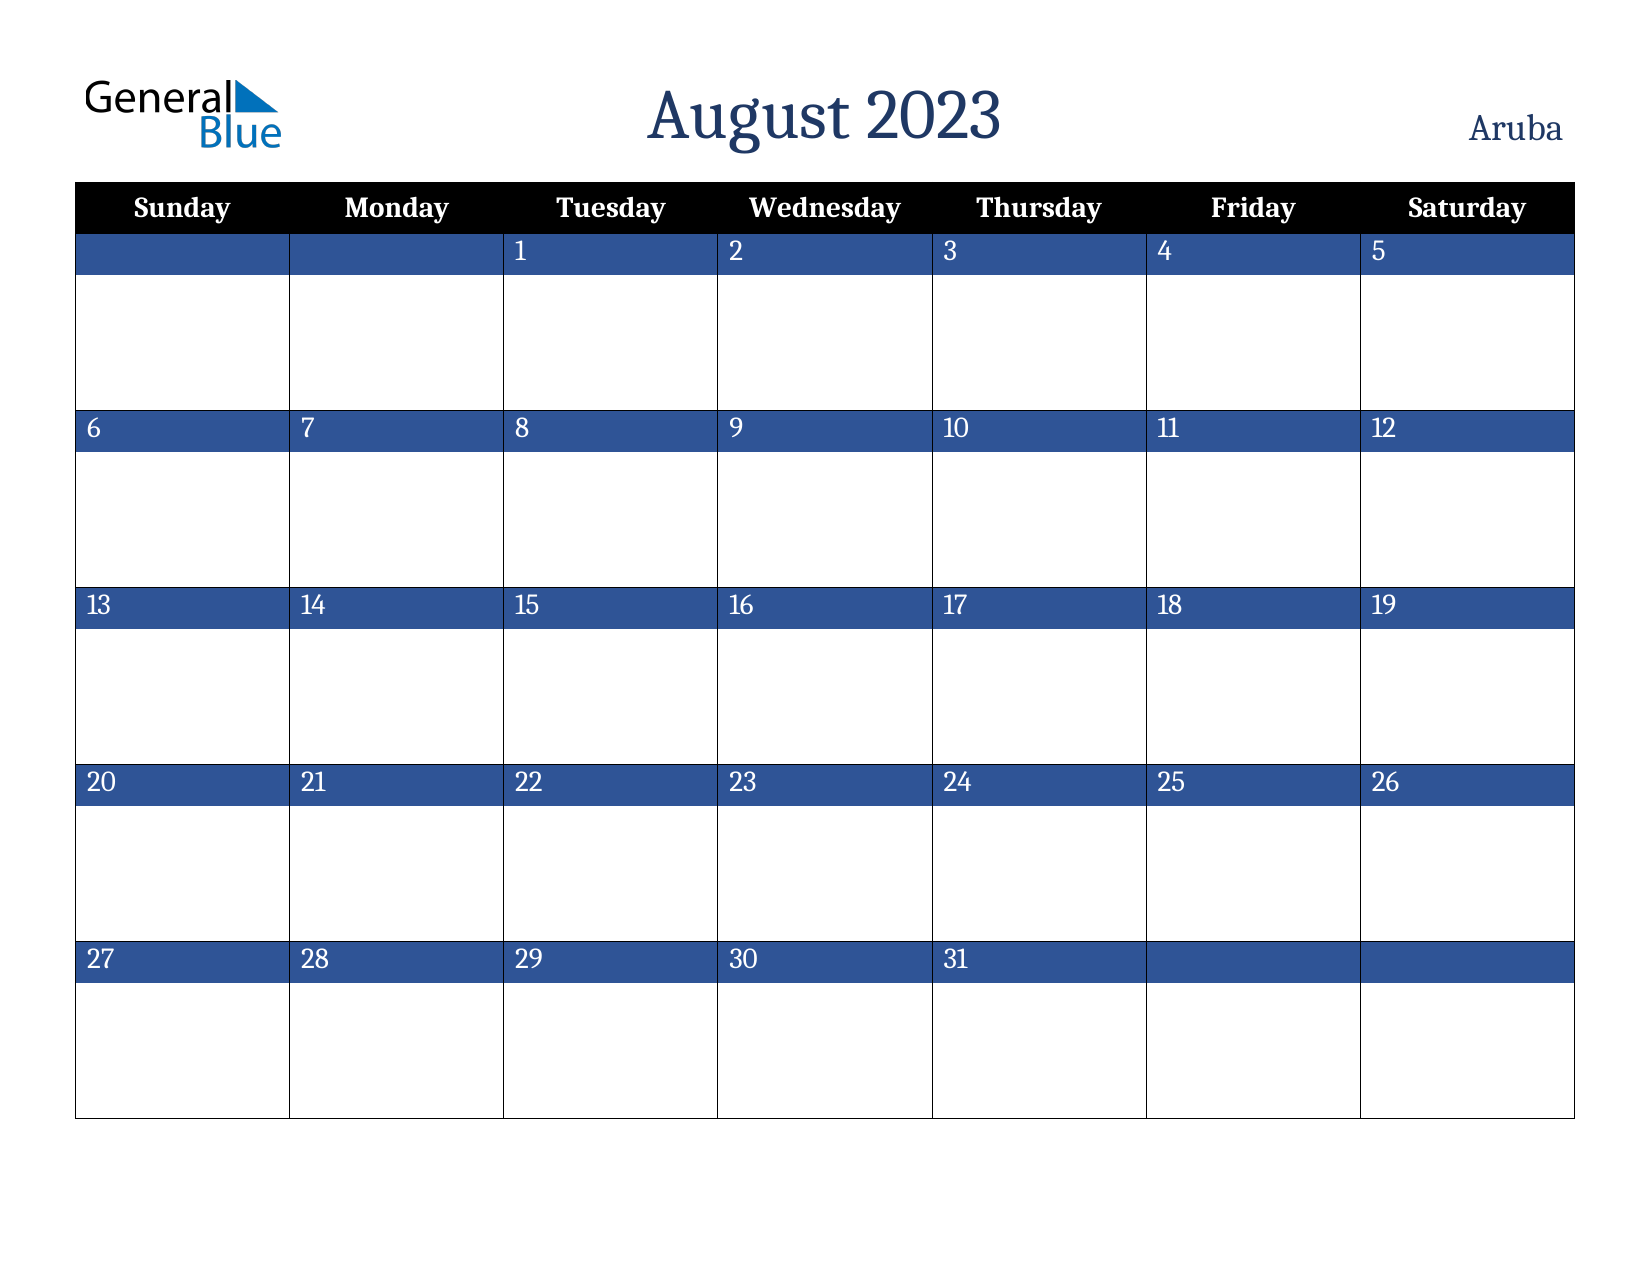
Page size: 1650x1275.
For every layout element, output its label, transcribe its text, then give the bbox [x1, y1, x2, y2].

table_cell [504, 275, 717, 410]
table_cell [1361, 629, 1574, 764]
table_cell 25 [1147, 765, 1360, 806]
table_cell 8 [504, 411, 717, 452]
table_cell Wednesday [718, 183, 932, 233]
table_cell 27 [76, 942, 289, 983]
table_cell 22 [504, 765, 717, 806]
table_cell 13 [76, 588, 289, 629]
table_cell [290, 452, 503, 587]
table_cell 17 [933, 588, 1146, 629]
table_cell [1361, 983, 1574, 1118]
table_cell 11 [1147, 411, 1360, 452]
table_cell Sunday [76, 183, 289, 233]
table_cell [504, 629, 717, 764]
table_cell 18 [1147, 588, 1360, 629]
table_cell [76, 806, 289, 941]
table_cell 31 [933, 942, 1146, 983]
table_cell Tuesday [504, 183, 717, 233]
table_cell 29 [504, 942, 717, 983]
table_cell [933, 275, 1146, 410]
table_cell [718, 275, 932, 410]
table_header [76, 75, 503, 182]
table_cell [76, 275, 289, 410]
table_cell [290, 983, 503, 1118]
table_cell Friday [1147, 183, 1360, 233]
table_cell [504, 983, 717, 1118]
table_cell [1147, 275, 1360, 410]
table_cell 24 [933, 765, 1146, 806]
table_cell [718, 983, 932, 1118]
table_cell [933, 806, 1146, 941]
table_cell [1361, 942, 1574, 983]
table_cell 7 [290, 411, 503, 452]
table_cell 14 [290, 588, 503, 629]
table_cell Monday [290, 183, 503, 233]
table_cell [76, 629, 289, 764]
table_cell 10 [933, 411, 1146, 452]
table_cell 3 [933, 234, 1146, 275]
table_cell 6 [76, 411, 289, 452]
table_cell [290, 275, 503, 410]
table_cell Saturday [1361, 183, 1574, 233]
table_cell 19 [1361, 588, 1574, 629]
table_cell [1147, 806, 1360, 941]
table_cell 9 [718, 411, 932, 452]
table_cell [933, 629, 1146, 764]
table_header Aruba [1146, 75, 1574, 182]
table_cell [76, 983, 289, 1118]
table_cell [290, 234, 503, 275]
table_cell 21 [290, 765, 503, 806]
table_cell [1147, 942, 1360, 983]
table_cell [1147, 452, 1360, 587]
table_cell [933, 983, 1146, 1118]
table_cell 28 [290, 942, 503, 983]
table_cell [1361, 452, 1574, 587]
table_cell 26 [1361, 765, 1574, 806]
table_cell Thursday [933, 183, 1146, 233]
table_cell 2 [718, 234, 932, 275]
table_cell 20 [76, 765, 289, 806]
table_cell 30 [718, 942, 932, 983]
table_cell [1361, 806, 1574, 941]
table_cell [933, 452, 1146, 587]
picture [86, 80, 281, 148]
table_cell [1147, 983, 1360, 1118]
table_cell 5 [1361, 234, 1574, 275]
table_cell [1361, 275, 1574, 410]
table_cell [718, 806, 932, 941]
table_cell [718, 629, 932, 764]
table_cell 4 [1147, 234, 1360, 275]
table_cell [76, 452, 289, 587]
table_cell [1147, 629, 1360, 764]
table_cell 12 [1361, 411, 1574, 452]
table_cell 23 [718, 765, 932, 806]
table_cell [290, 806, 503, 941]
table_cell 1 [504, 234, 717, 275]
table_header August 2023 [504, 75, 1146, 182]
table_cell [504, 452, 717, 587]
table_cell [718, 452, 932, 587]
table_cell 16 [718, 588, 932, 629]
table_cell [504, 806, 717, 941]
table_cell [76, 234, 289, 275]
table_cell 15 [504, 588, 717, 629]
table_cell [290, 629, 503, 764]
